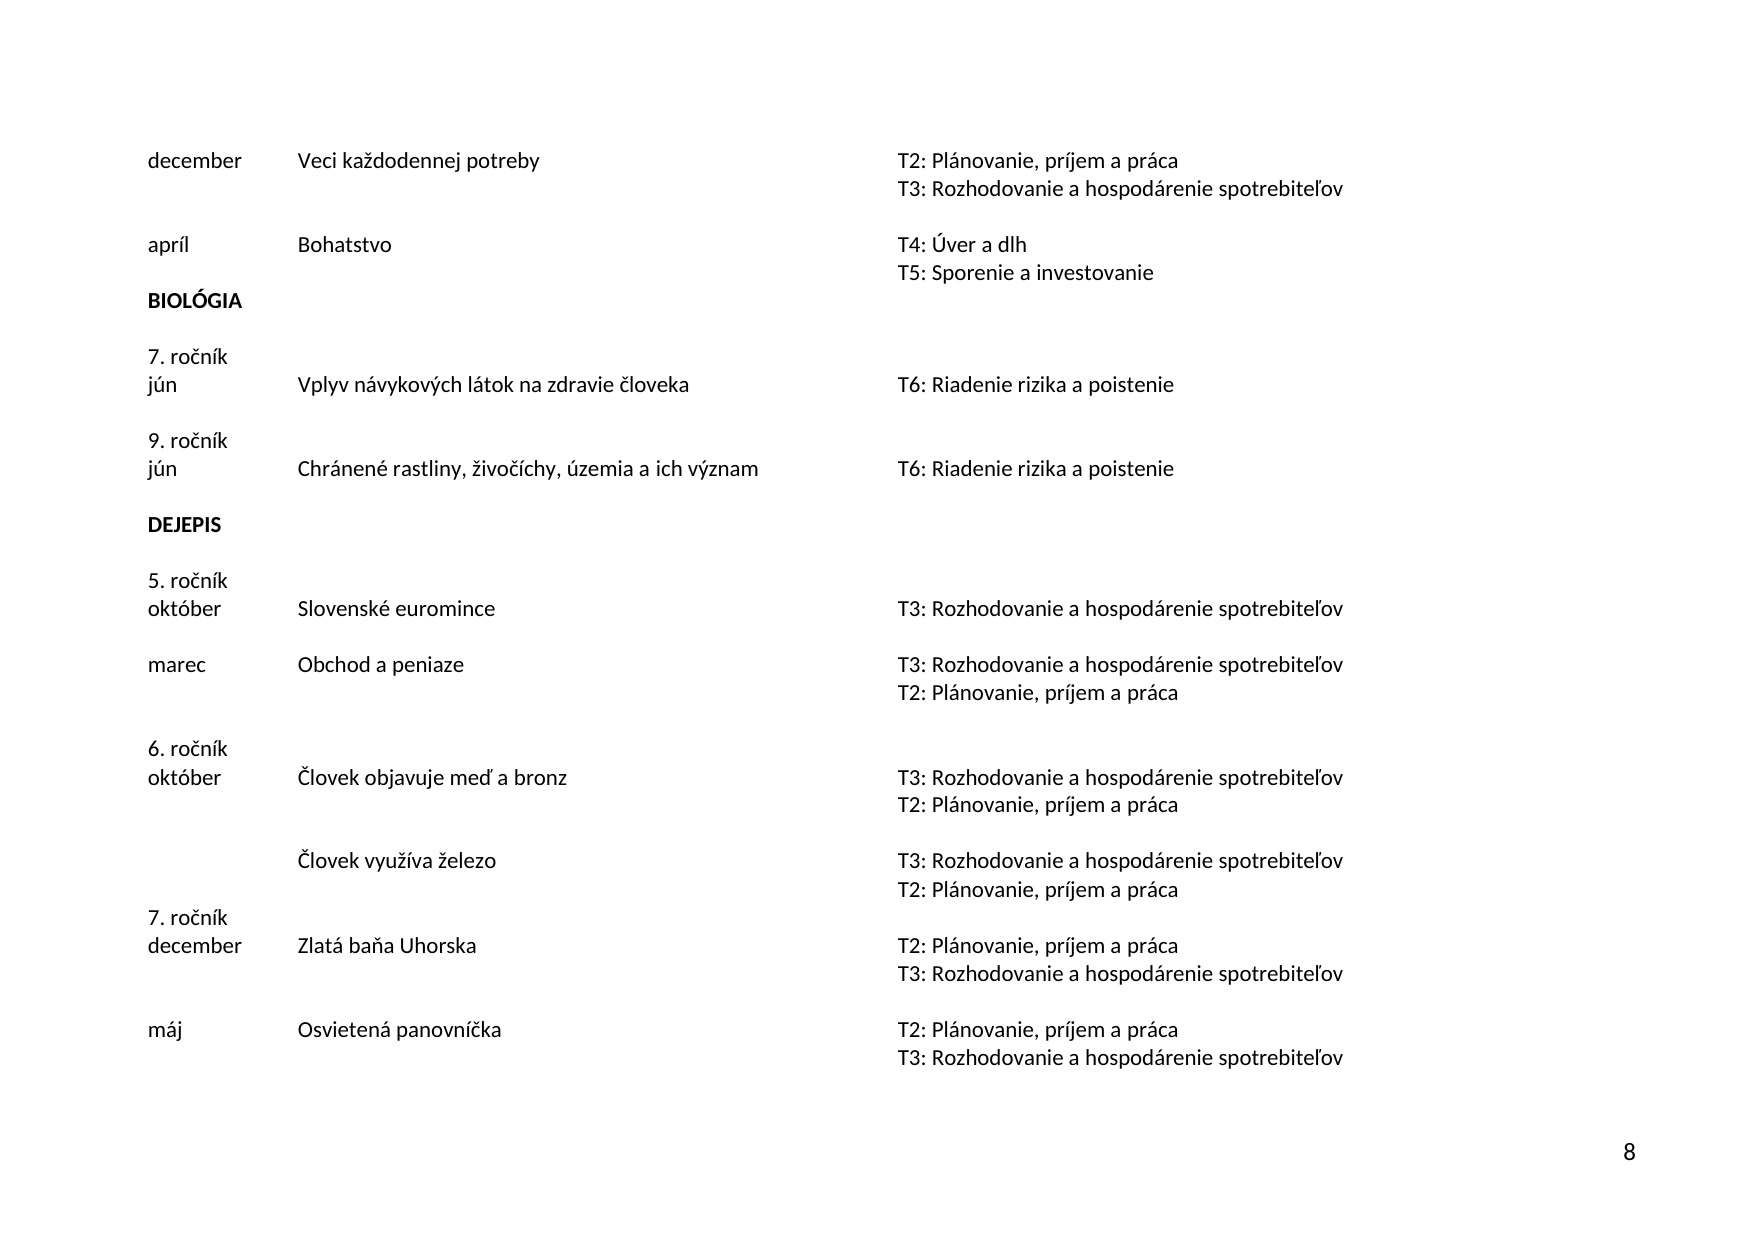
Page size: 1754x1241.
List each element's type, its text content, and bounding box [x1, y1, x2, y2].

text Človek využíva železo T3: Rozhodovanie a hospodárenie spotrebiteľov [148, 847, 1636, 875]
text T2: Plánovanie, príjem a práca [148, 875, 1636, 903]
text 9. ročník [148, 426, 1636, 454]
text október Slovenské euromince T3: Rozhodovanie a hospodárenie spotrebiteľov [148, 594, 1636, 622]
text marec Obchod a peniaze T3: Rozhodovanie a hospodárenie spotrebiteľov [148, 651, 1636, 678]
text BIOLÓGIA [148, 286, 1636, 314]
text december Zlatá baňa Uhorska T2: Plánovanie, príjem a práca [148, 931, 1636, 959]
text jún Chránené rastliny, živočíchy, územia a ich význam T6: Riadenie rizika a poistenie [148, 454, 1636, 482]
text jún Vplyv návykových látok na zdravie človeka T6: Riadenie rizika a poistenie [148, 370, 1636, 398]
text 7. ročník [148, 342, 1636, 370]
text máj Osvietená panovníčka T2: Plánovanie, príjem a práca [148, 1015, 1636, 1043]
text 6. ročník [148, 734, 1636, 763]
text T3: Rozhodovanie a hospodárenie spotrebiteľov [148, 1043, 1636, 1071]
text T2: Plánovanie, príjem a práca [148, 791, 1636, 819]
text 7. ročník [148, 903, 1636, 931]
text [148, 174, 1636, 202]
text T2: Plánovanie, príjem a práca [148, 678, 1636, 707]
text október Človek objavuje meď a bronz T3: Rozhodovanie a hospodárenie spotrebiteľov [148, 763, 1636, 791]
text december Veci každodennej potreby T2: Plánovanie, príjem a práca [148, 146, 1636, 174]
text apríl Bohatstvo T4: Úver a dlh T5: Sporenie a investovanie [148, 230, 1636, 286]
text T3: Rozhodovanie a hospodárenie spotrebiteľov [148, 959, 1636, 987]
text 5. ročník [148, 566, 1636, 594]
text DEJEPIS [148, 510, 1636, 538]
